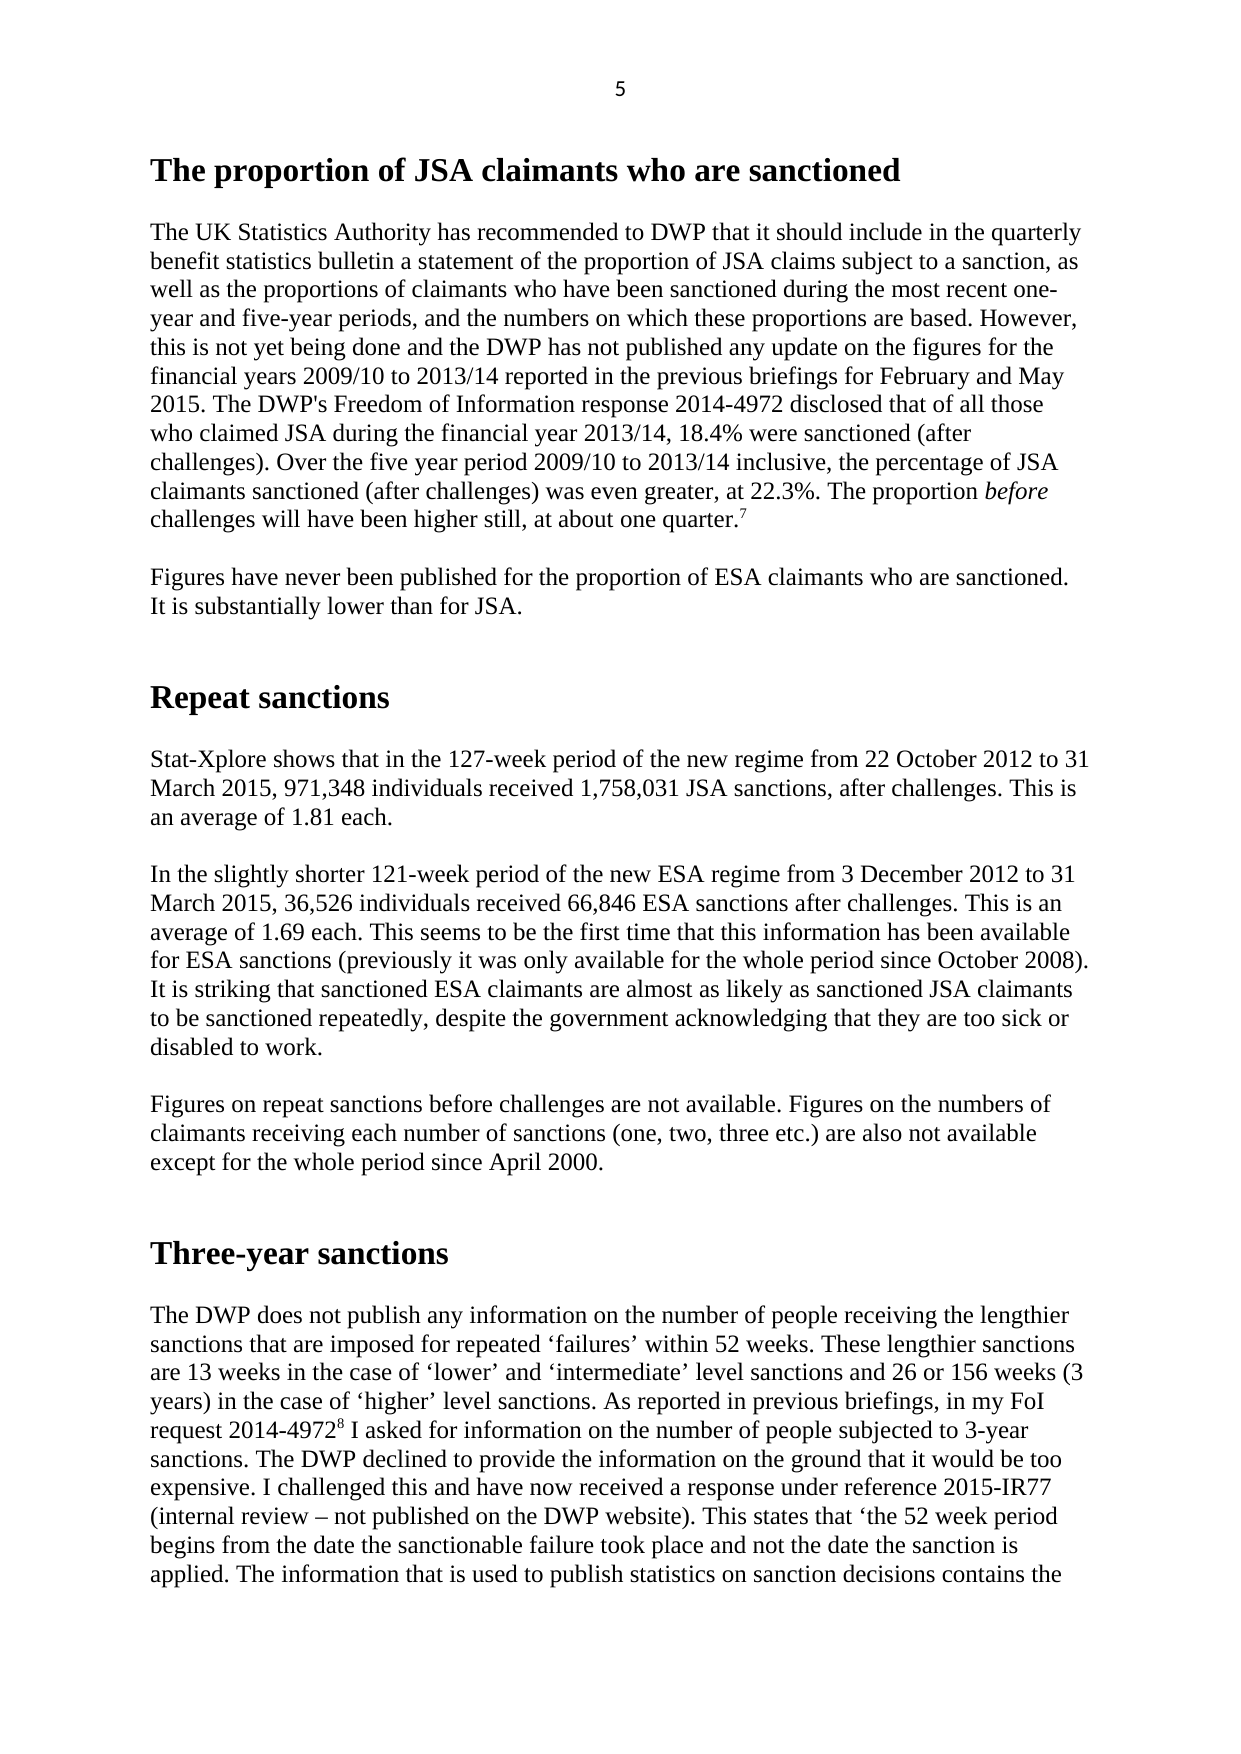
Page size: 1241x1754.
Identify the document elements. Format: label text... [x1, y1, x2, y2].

text The UK Statistics Authority has recommended to DWP that it should include in the quarterly benefit statistics bulletin a statement of the proportion of JSA claims subject to a sanction, as well as the proportions of claimants who have been sanctioned during the most recent one-year and five-year periods, and the numbers on which these proportions are based. However, this is not yet being done and the DWP has not published any update on the figures for the financial years 2009/10 to 2013/14 reported in the previous briefings for February and May 2015. The DWP's Freedom of Information response 2014-4972 disclosed that of all those who claimed JSA during the financial year 2013/14, 18.4% were sanctioned (after challenges). Over the five year period 2009/10 to 2013/14 inclusive, the percentage of JSA claimants sanctioned (after challenges) was even greater, at 22.3%. The proportion before challenges will have been higher still, at about one quarter. [150, 217, 1090, 533]
text Stat-Xplore shows that in the 127-week period of the new regime from 22 October 2012 to 31 March 2015, 971,348 individuals received 1,758,031 JSA sanctions, after challenges. This is an average of 1.81 each. [150, 744, 1090, 830]
text In the slightly shorter 121-week period of the new ESA regime from 3 December 2012 to 31 March 2015, 36,526 individuals received 66,846 ESA sanctions after challenges. This is an average of 1.69 each. This seems to be the first time that this information has been available for ESA sanctions (previously it was only available for the whole period since October 2008). It is striking that sanctioned ESA claimants are almost as likely as sanctioned JSA claimants to be sanctioned repeatedly, despite the government acknowledging that they are too sick or disabled to work. [150, 859, 1090, 1060]
text Repeat sanctions [150, 677, 1090, 715]
text The proportion of JSA claimants who are sanctioned [150, 150, 1090, 188]
text Figures on repeat sanctions before challenges are not available. Figures on the numbers of claimants receiving each number of sanctions (one, two, three etc.) are also not available except for the whole period since April 2000. [150, 1089, 1090, 1175]
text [150, 1300, 1090, 1587]
text Three-year sanctions [150, 1233, 1090, 1271]
text Figures have never been published for the proportion of ESA claimants who are sanctioned. It is substantially lower than for JSA. [150, 562, 1090, 619]
